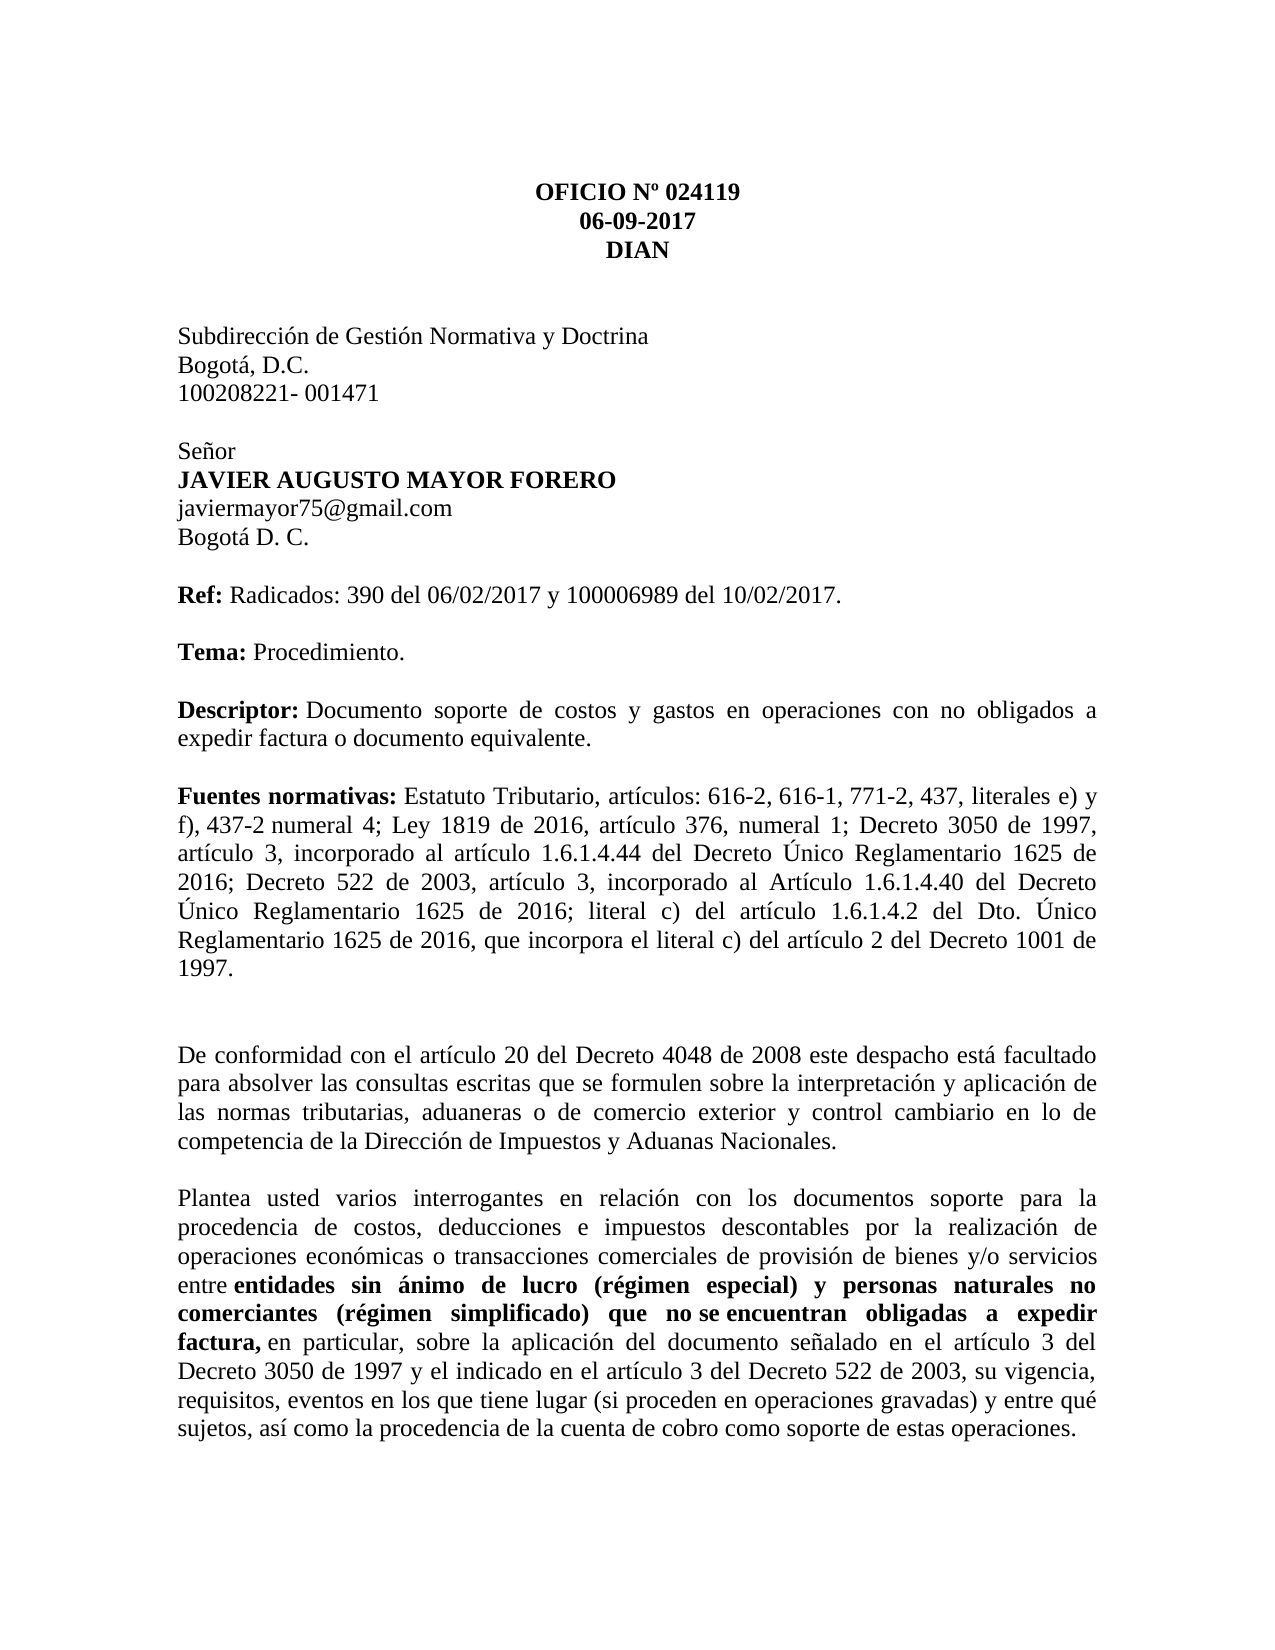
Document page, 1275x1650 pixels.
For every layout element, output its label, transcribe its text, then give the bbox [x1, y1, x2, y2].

text Bogotá D. C. [177, 522, 1098, 551]
text Subdirección de Gestión Normativa y Doctrina [177, 321, 1098, 350]
text javiermayor75@gmail.com [177, 493, 1098, 522]
text 100208221- 001471 [177, 378, 1098, 407]
text Plantea usted varios interrogantes en relación con los documentos soporte para la procedencia de costos, deducciones e impuestos descontables por la realización de operaciones económicas o transacciones comerciales de provisión de bienes y/o servicios entre entidades sin ánimo de lucro (régimen especial) y personas naturales no comerciantes (régimen simplificado) que no se encuentran obligadas a expedir factura, en particular, sobre la aplicación del documento señalado en el artículo 3 del Decreto 3050 de 1997 y el indicado en el artículo 3 del Decreto 522 de 2003, su vigencia, requisitos, eventos en los que tiene lugar (si proceden en operaciones gravadas) y entre qué sujetos, así como la procedencia de la cuenta de cobro como soporte de estas operaciones. [177, 1183, 1098, 1442]
text Señor [177, 436, 1098, 465]
text Tema: Procedimiento. [177, 637, 1098, 666]
text OFICIO Nº 024119 [177, 177, 1098, 206]
text Bogotá, D.C. [177, 350, 1098, 378]
text Fuentes normativas: Estatuto Tributario, artículos: 616-2, 616-1, 771-2, 437, literales e) y f), 437-2 numeral 4; Ley 1819 de 2016, artículo 376, numeral 1; Decreto 3050 de 1997, artículo 3, incorporado al artículo 1.6.1.4.44 del Decreto Único Reglamentario 1625 de 2016; Decreto 522 de 2003, artículo 3, incorporado al Artículo 1.6.1.4.40 del Decreto Único Reglamentario 1625 de 2016; literal c) del artículo 1.6.1.4.2 del Dto. Único Reglamentario 1625 de 2016, que incorpora el literal c) del artículo 2 del Decreto 1001 de 1997. [177, 781, 1098, 982]
text 06-09-2017 [177, 206, 1098, 235]
text Descriptor: Documento soporte de costos y gastos en operaciones con no obligados a expedir factura o documento equivalente. [177, 695, 1098, 752]
text JAVIER AUGUSTO MAYOR FORERO [177, 465, 1098, 493]
text Ref: Radicados: 390 del 06/02/2017 y 100006989 del 10/02/2017. [177, 580, 1098, 608]
text DIAN [177, 235, 1098, 263]
text De conformidad con el artículo 20 del Decreto 4048 de 2008 este despacho está facultado para absolver las consultas escritas que se formulen sobre la interpretación y aplicación de las normas tributarias, aduaneras o de comercio exterior y control cambiario en lo de competencia de la Dirección de Impuestos y Aduanas Nacionales. [177, 1040, 1098, 1155]
